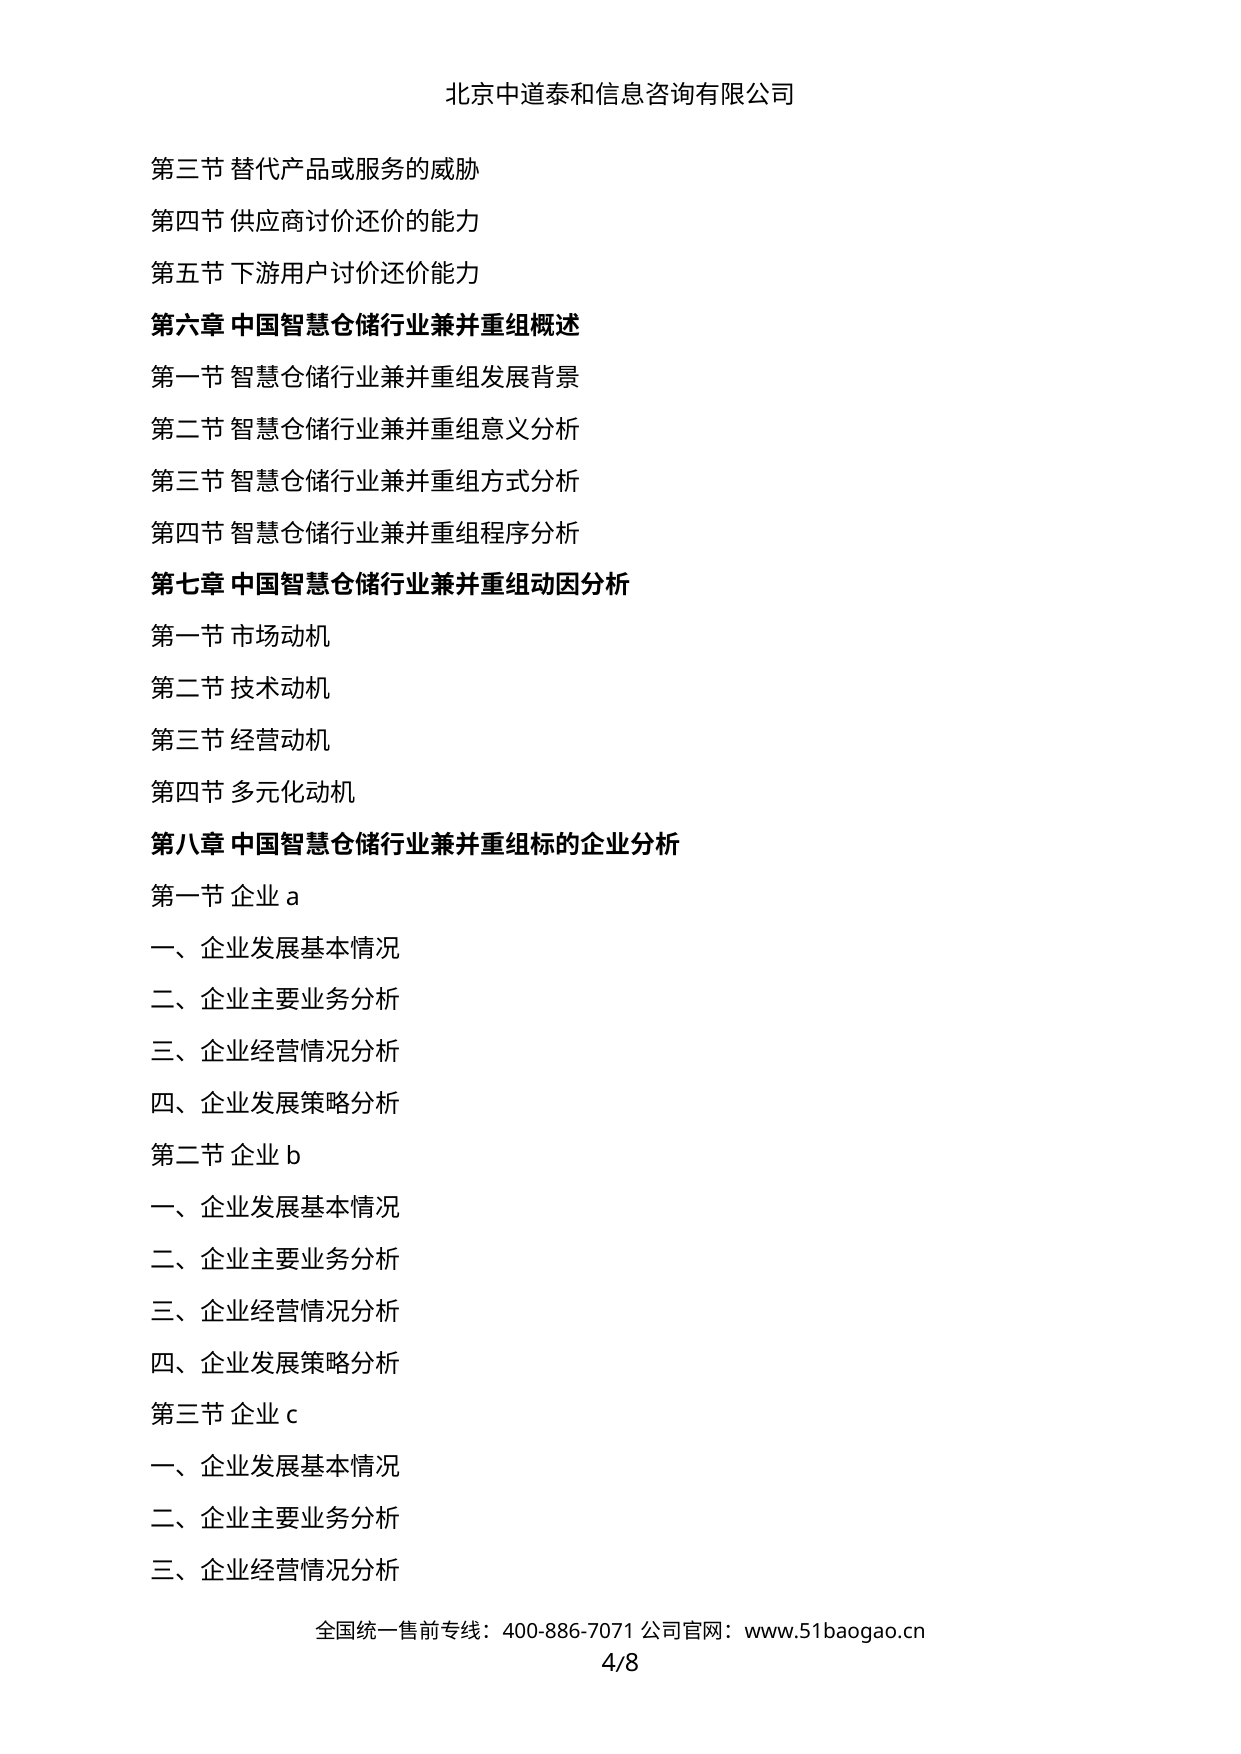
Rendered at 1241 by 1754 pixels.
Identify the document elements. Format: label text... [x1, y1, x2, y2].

text 三、企业经营情况分析 [150, 1551, 1090, 1587]
text 第二节 技术动机 [150, 669, 1090, 705]
text 第二节 企业b [150, 1136, 1090, 1172]
text 二、企业主要业务分析 [150, 980, 1090, 1016]
text 二、企业主要业务分析 [150, 1499, 1090, 1535]
text 第三节 替代产品或服务的威胁 [150, 150, 1090, 186]
text 第七章 中国智慧仓储行业兼并重组动因分析 [150, 565, 1090, 601]
text 第四节 智慧仓储行业兼并重组程序分析 [150, 513, 1090, 549]
text 第三节 经营动机 [150, 721, 1090, 757]
text 第二节 智慧仓储行业兼并重组意义分析 [150, 409, 1090, 446]
text 第五节 下游用户讨价还价能力 [150, 254, 1090, 290]
text 二、企业主要业务分析 [150, 1239, 1090, 1276]
text 第四节 多元化动机 [150, 772, 1090, 809]
text 第一节 市场动机 [150, 617, 1090, 653]
text 四、企业发展策略分析 [150, 1084, 1090, 1120]
text 一、企业发展基本情况 [150, 1447, 1090, 1483]
text 第三节 智慧仓储行业兼并重组方式分析 [150, 461, 1090, 497]
text 第三节 企业c [150, 1395, 1090, 1431]
text 四、企业发展策略分析 [150, 1343, 1090, 1379]
text 一、企业发展基本情况 [150, 928, 1090, 964]
text 三、企业经营情况分析 [150, 1032, 1090, 1068]
text 第四节 供应商讨价还价的能力 [150, 202, 1090, 238]
text 一、企业发展基本情况 [150, 1187, 1090, 1224]
text 第六章 中国智慧仓储行业兼并重组概述 [150, 306, 1090, 342]
text 三、企业经营情况分析 [150, 1291, 1090, 1327]
text 第一节 智慧仓储行业兼并重组发展背景 [150, 357, 1090, 394]
text 第一节 企业a [150, 876, 1090, 912]
text 第八章 中国智慧仓储行业兼并重组标的企业分析 [150, 824, 1090, 861]
